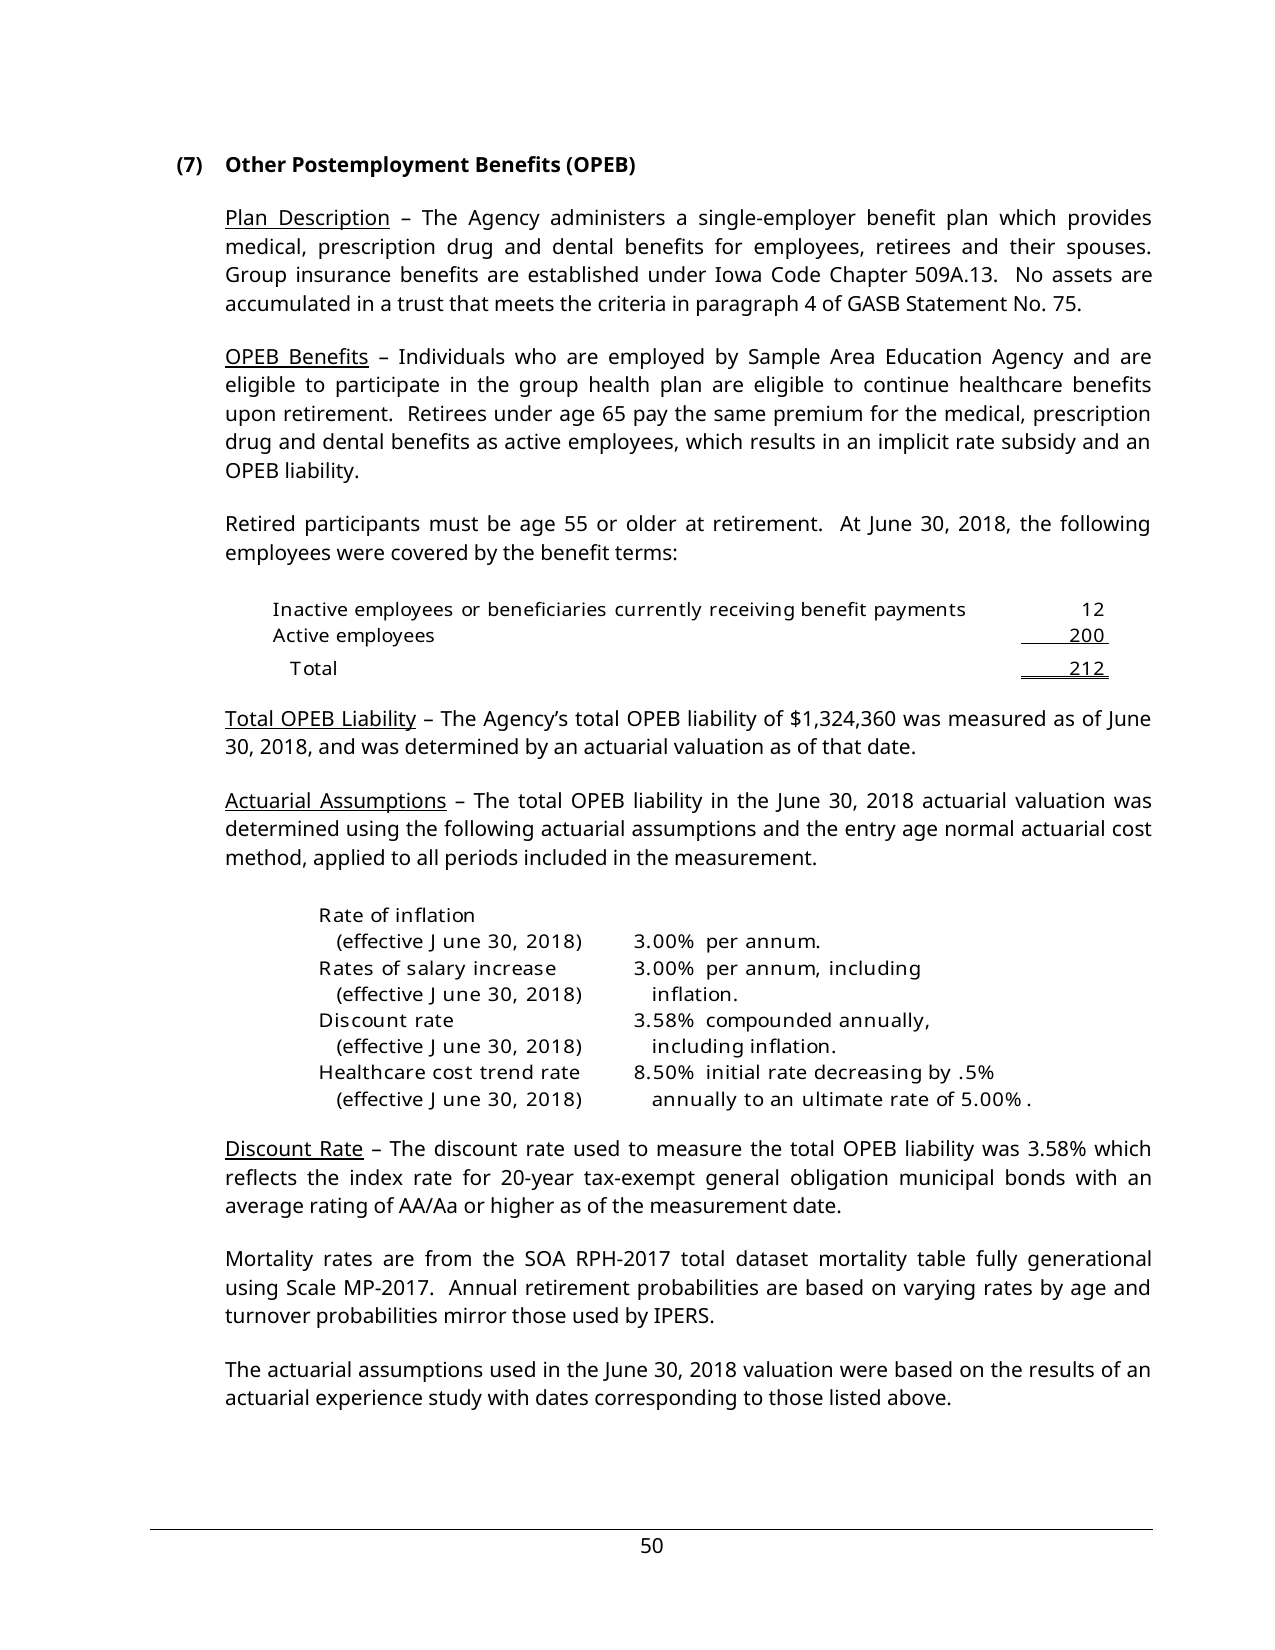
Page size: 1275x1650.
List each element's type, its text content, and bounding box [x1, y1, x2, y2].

list Other Postemployment Benefits (OPEB) [202, 150, 1155, 178]
text Retired participants must be age 55 or older at retirement. At June 30, 2018, the following employees were covered by the benefit terms: [225, 509, 1153, 566]
text The actuarial assumptions used in the June 30, 2018 valuation were based on the results of an actuarial experience study with dates corresponding to those listed above. [225, 1355, 1153, 1412]
text Plan Description – The Agency administers a single-employer benefit plan which provides medical, prescription drug and dental benefits for employees, retirees and their spouses. Group insurance benefits are established under Iowa Code Chapter 509A.13. No assets are accumulated in a trust that meets the criteria in paragraph 4 of GASB Statement No. 75. [225, 203, 1153, 317]
text Total OPEB Liability – The Agency’s total OPEB liability of $1,324,360 was measured as of June 30, 2018, and was determined by an actuarial valuation as of that date. [225, 704, 1153, 761]
text OPEB Benefits – Individuals who are employed by Sample Area Education Agency and are eligible to participate in the group health plan are eligible to continue healthcare benefits upon retirement. Retirees under age 65 pay the same premium for the medical, prescription drug and dental benefits as active employees, which results in an implicit rate subsidy and an OPEB liability. [225, 342, 1153, 484]
text Actuarial Assumptions – The total OPEB liability in the June 30, 2018 actuarial valuation was determined using the following actuarial assumptions and the entry age normal actuarial cost method, applied to all periods included in the measurement. [225, 786, 1153, 871]
text Discount Rate – The discount rate used to measure the total OPEB liability was 3.58% which reflects the index rate for 20-year tax-exempt general obligation municipal bonds with an average rating of AA/Aa or higher as of the measurement date. [225, 1134, 1153, 1219]
text Mortality rates are from the SOA RPH-2017 total dataset mortality table fully generational using Scale MP-2017. Annual retirement probabilities are based on varying rates by age and turnover probabilities mirror those used by IPERS. [225, 1244, 1153, 1330]
